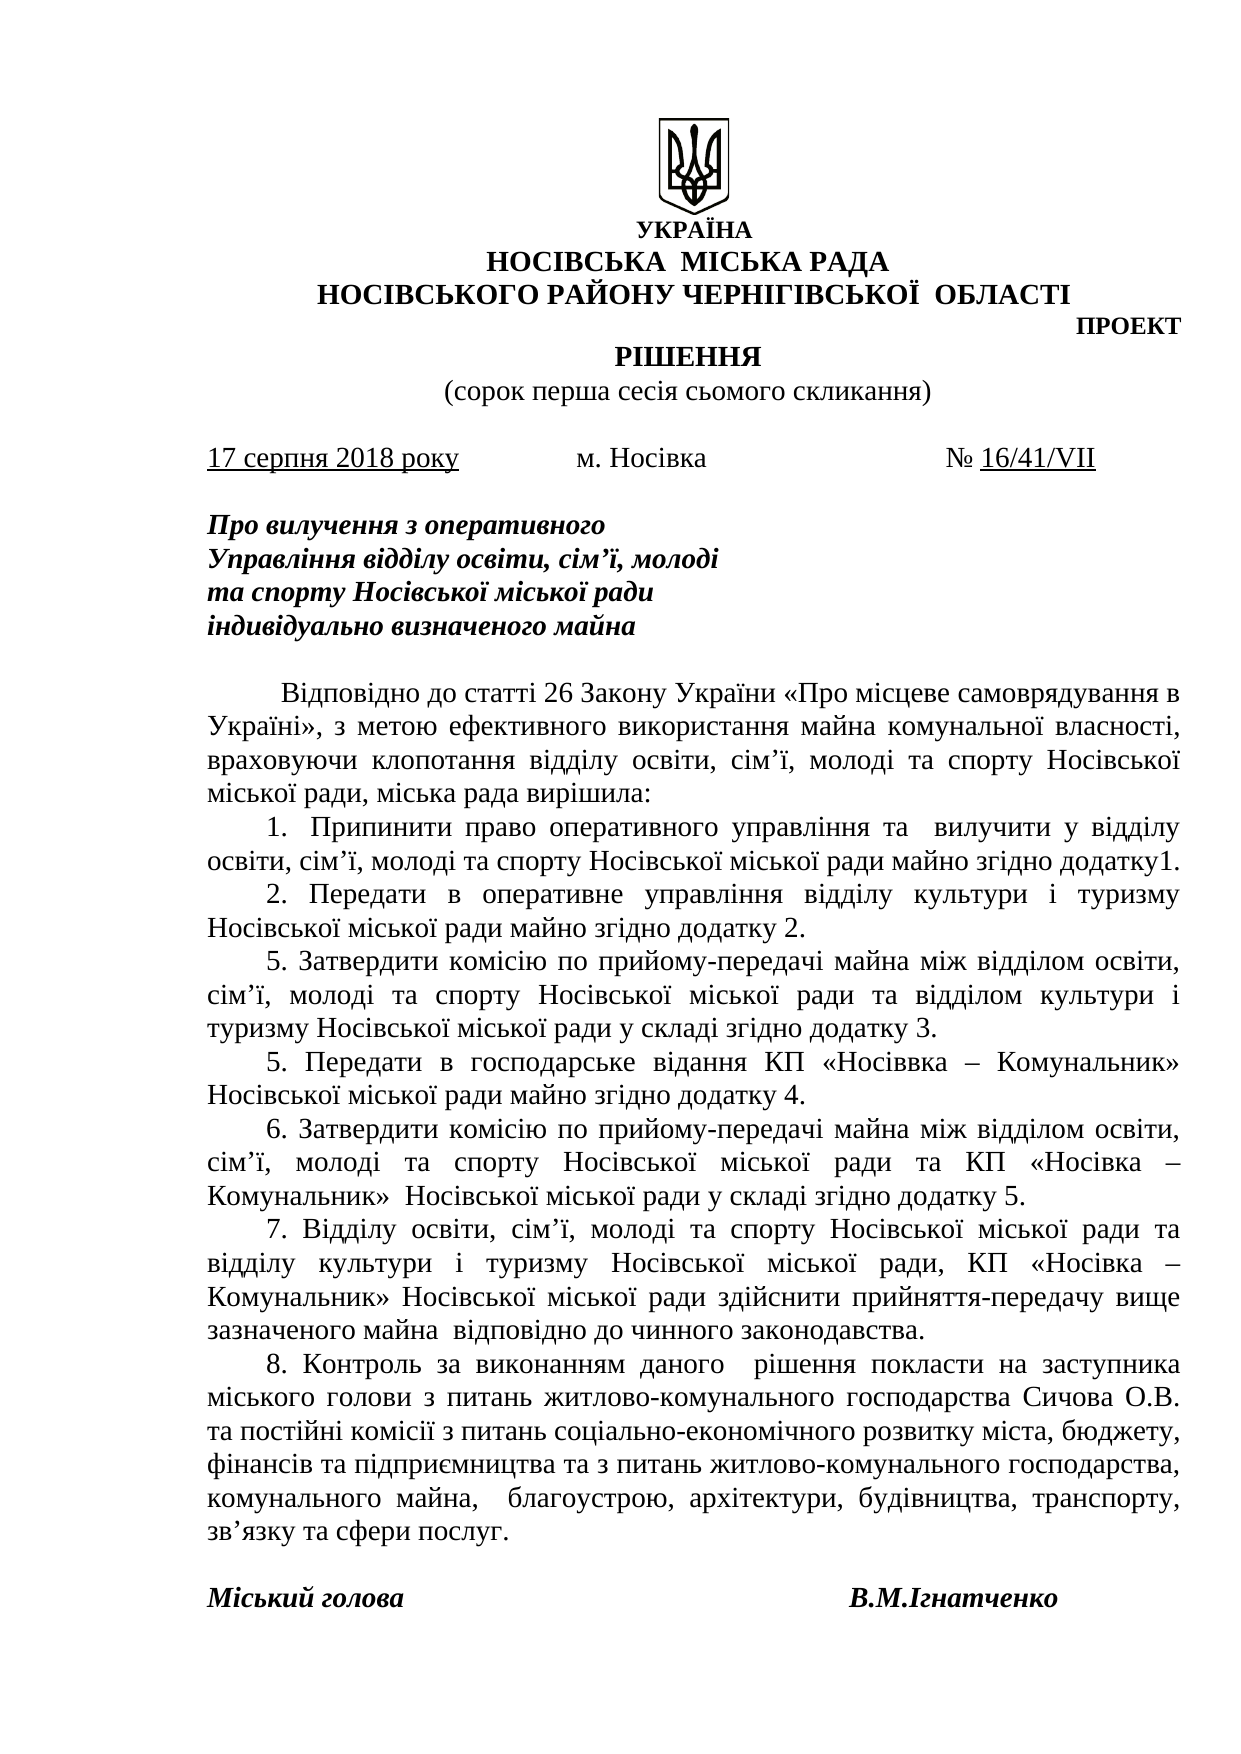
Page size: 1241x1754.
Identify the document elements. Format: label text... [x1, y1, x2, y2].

text Управління відділу освіти, сім’ї, молоді [207, 541, 1181, 574]
text Відповідно до статті 26 Закону України «Про місцеве самоврядування в Україні», з метою ефективного використання майна комунальної власності, враховуючи клопотання відділу освіти, сім’ї, молоді та спорту Носівської міської ради, міська рада вирішила: [207, 675, 1181, 809]
text РІШЕННЯ [194, 339, 1181, 373]
text 2. Передати в оперативне управління відділу культури і туризму Носівської міської ради майно згідно додатку 2. [207, 876, 1181, 943]
text 5. Затвердити комісію по прийому-передачі майна між відділом освіти, сім’ї, молоді та спорту Носівської міської ради та відділом культури і туризму Носівської міської ради у складі згідно додатку 3. [207, 943, 1181, 1044]
text НОСІВСЬКА МІСЬКА РАДА Носівського району ЧЕРНІГІВСЬКОЇ ОБЛАСТІ [194, 244, 1181, 311]
text індивідуально визначеного майна [207, 608, 1181, 641]
text Міський голова В.М.Ігнатченко [207, 1581, 1181, 1614]
text 8. Контроль за виконанням даного рішення покласти на заступника міського голови з питань житлово-комунального господарства Сичова О.В. та постійні комісії з питань соціально-економічного розвитку міста, бюджету, фінансів та підприємництва та з питань житлово-комунального господарства, комунального майна, благоустрою, архітектури, будівництва, транспорту, зв’язку та сфери послуг. [207, 1346, 1181, 1547]
text та спорту Носівської міської ради [207, 574, 1181, 608]
text 17 серпня 2018 року м. Носівка № 16/41/VII [207, 440, 1181, 474]
text 7. Відділу освіти, сім’ї, молоді та спорту Носівської міської ради та відділу культури і туризму Носівської міської ради, КП «Носівка – Комунальник» Носівської міської ради здійснити прийняття-передачу вище зазначеного майна відповідно до чинного законодавства. [207, 1212, 1181, 1346]
text Про вилучення з оперативного [207, 507, 1181, 541]
list Припинити право оперативного управління та вилучити у відділу освіти, сім’ї, молоді та спорту Носівської міської ради майно згідно додатку1. [207, 809, 1181, 876]
picture [658, 118, 730, 215]
text 6. Затвердити комісію по прийому-передачі майна між відділом освіти, сім’ї, молоді та спорту Носівської міської ради та КП «Носівка – Комунальник» Носівської міської ради у складі згідно додатку 5. [207, 1111, 1181, 1212]
text ПРОЕКТ [194, 311, 1181, 339]
text (сорок перша сесія сьомого скликання) [194, 373, 1181, 407]
text Україна [207, 215, 1181, 244]
text 5. Передати в господарське відання КП «Носіввка – Комунальник» Носівської міської ради майно згідно додатку 4. [207, 1044, 1181, 1111]
